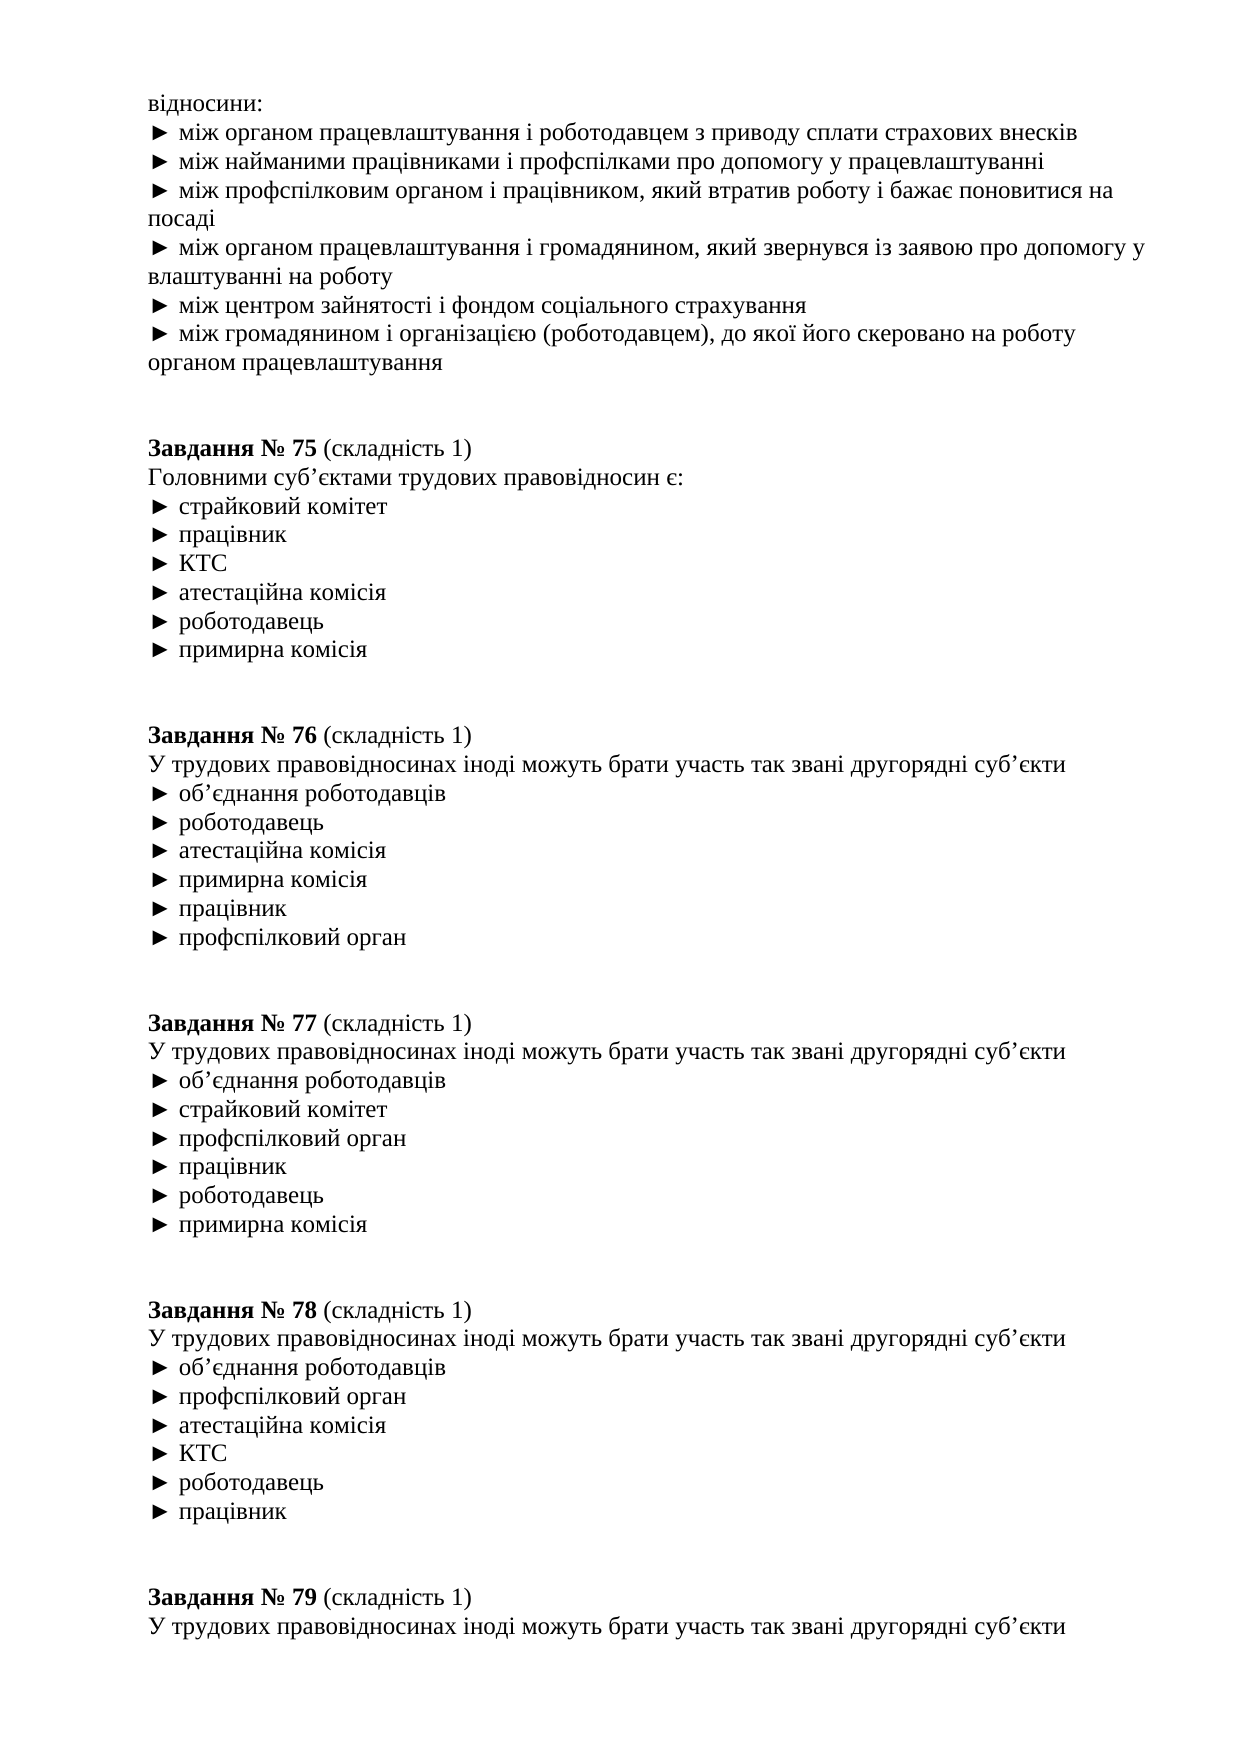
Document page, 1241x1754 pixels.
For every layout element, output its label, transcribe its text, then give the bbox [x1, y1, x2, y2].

text Завдання № 77 (складність 1) У трудових правовідносинах іноді можуть брати участь так звані другорядні суб’єкти ► об’єднання роботодавців ► страйковий комітет ► профспілковий орган ► працівник ► роботодавець ► примирна комісія [148, 1008, 1152, 1266]
text Завдання № 75 (складність 1) Головними суб’єктами трудових правовідносин є: ► страйковий комітет ► працівник ► КТС ► атестаційна комісія ► роботодавець ► примирна комісія [148, 433, 1152, 691]
text Завдання № 76 (складність 1) У трудових правовідносинах іноді можуть брати участь так звані другорядні суб’єкти ► об’єднання роботодавців ► роботодавець ► атестаційна комісія ► примирна комісія ► працівник ► профспілковий орган [148, 720, 1152, 978]
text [148, 88, 1152, 404]
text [148, 1582, 1152, 1639]
text Завдання № 78 (складність 1) У трудових правовідносинах іноді можуть брати участь так звані другорядні суб’єкти ► об’єднання роботодавців ► профспілковий орган ► атестаційна комісія ► КТС ► роботодавець ► працівник [148, 1295, 1152, 1553]
